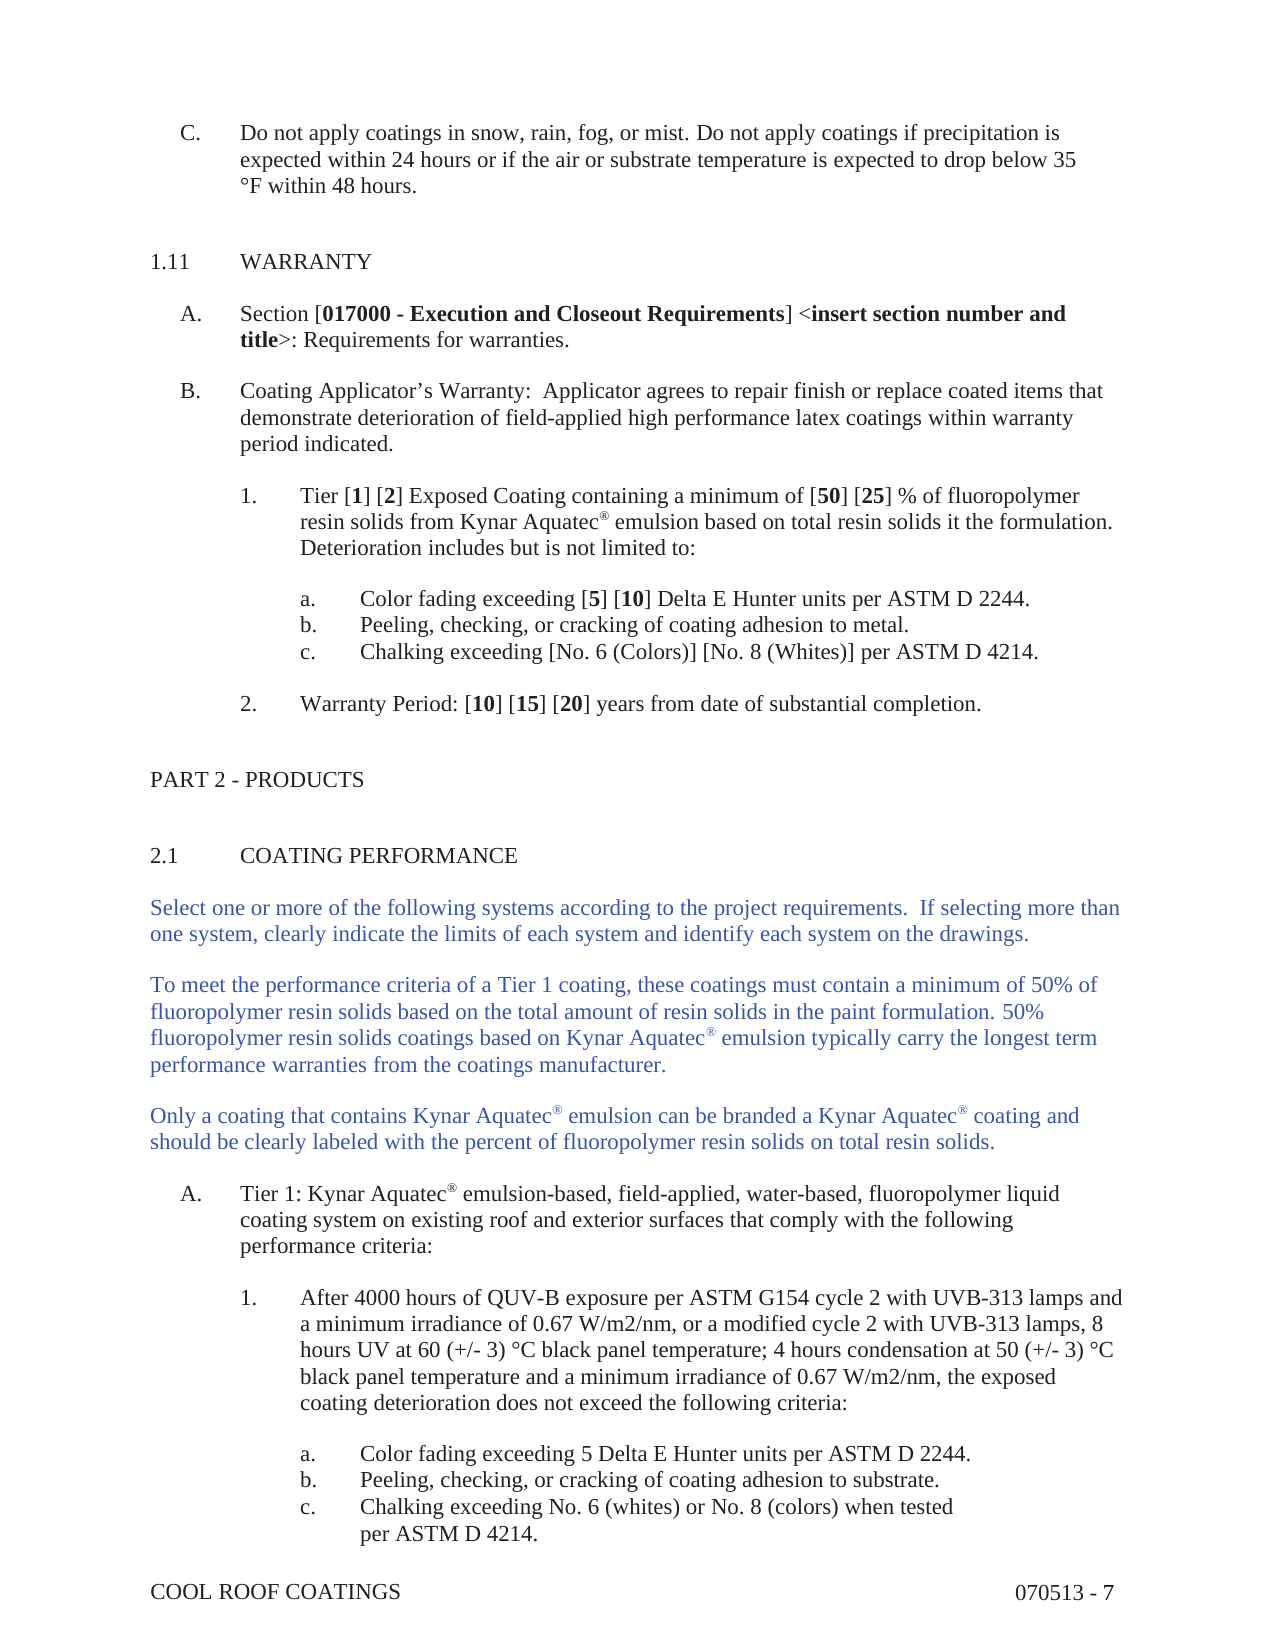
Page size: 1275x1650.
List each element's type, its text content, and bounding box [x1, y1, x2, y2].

text To meet the performance criteria of a Tier 1 coating, these coatings must contain a minimum of 50% of fluoropolymer resin solids based on the total amount of resin solids in the paint formulation. 50% fluoropolymer resin solids coatings based on Kynar Aquatec® emulsion typically carry the longest term performance warranties from the coatings manufacturer. [150, 972, 1101, 1077]
list Chalking exceeding No. 6 (whites) or No. 8 (colors) when tested per ASTM D 4214. [300, 1493, 988, 1546]
list Tier 1: Kynar Aquatec® emulsion-based, field-applied, water-based, fluoropolymer liquid coating system on existing roof and exterior surfaces that comply with the following performance criteria: [180, 1180, 1062, 1259]
list Section [017000 - Execution and Closeout Requirements] <insert section number and title>: Requirements for warranties. [180, 300, 1067, 353]
list COATING PERFORMANCE [150, 842, 1137, 869]
list Chalking exceeding [No. 6 (Colors)] [No. 8 (Whites)] per ASTM D 4214. [300, 638, 1137, 665]
list Color fading exceeding [5] [10] Delta E Hunter units per ASTM D 2244. [300, 586, 1137, 612]
list WARRANTY [150, 248, 1137, 275]
list Peeling, checking, or cracking of coating adhesion to metal. [300, 612, 1137, 638]
text Select one or more of the following systems according to the project requirements. If selecting more than one system, clearly indicate the limits of each system and identify each system on the drawings. [150, 894, 1137, 946]
list Peeling, checking, or cracking of coating adhesion to substrate. [300, 1467, 1137, 1493]
list Tier [1] [2] Exposed Coating containing a minimum of [50] [25] % of fluoropolymer resin solids from Kynar Aquatec® emulsion based on total resin solids it the formulation. Deterioration includes but is not limited to: [240, 482, 1114, 561]
list Color fading exceeding 5 Delta E Hunter units per ASTM D 2244. [300, 1441, 1137, 1467]
text Only a coating that contains Kynar Aquatec® emulsion can be branded a Kynar Aquatec® coating and should be clearly labeled with the percent of fluoropolymer resin solids on total resin solids. [150, 1102, 1084, 1155]
text PART 2 - PRODUCTS [150, 766, 1137, 793]
list Coating Applicator’s Warranty: Applicator agrees to repair finish or replace coated items that demonstrate deterioration of field-applied high performance latex coatings within warranty period indicated. [180, 377, 1103, 456]
list Warranty Period: [10] [15] [20] years from date of substantial completion. [240, 690, 1137, 716]
list After 4000 hours of QUV-B exposure per ASTM G154 cycle 2 with UVB-313 lamps and a minimum irradiance of 0.67 W/m2/nm, or a modified cycle 2 with UVB-313 lamps, 8 hours UV at 60 (+/- 3) °C black panel temperature; 4 hours condensation at 50 (+/- 3) °C black panel temperature and a minimum irradiance of 0.67 W/m2/nm, the exposed coating deterioration does not exceed the following criteria: [240, 1284, 1122, 1416]
list Do not apply coatings in snow, rain, fog, or mist. Do not apply coatings if precipitation is expected within 24 hours or if the air or substrate temperature is expected to drop below 35 °F within 48 hours. [180, 119, 1104, 198]
